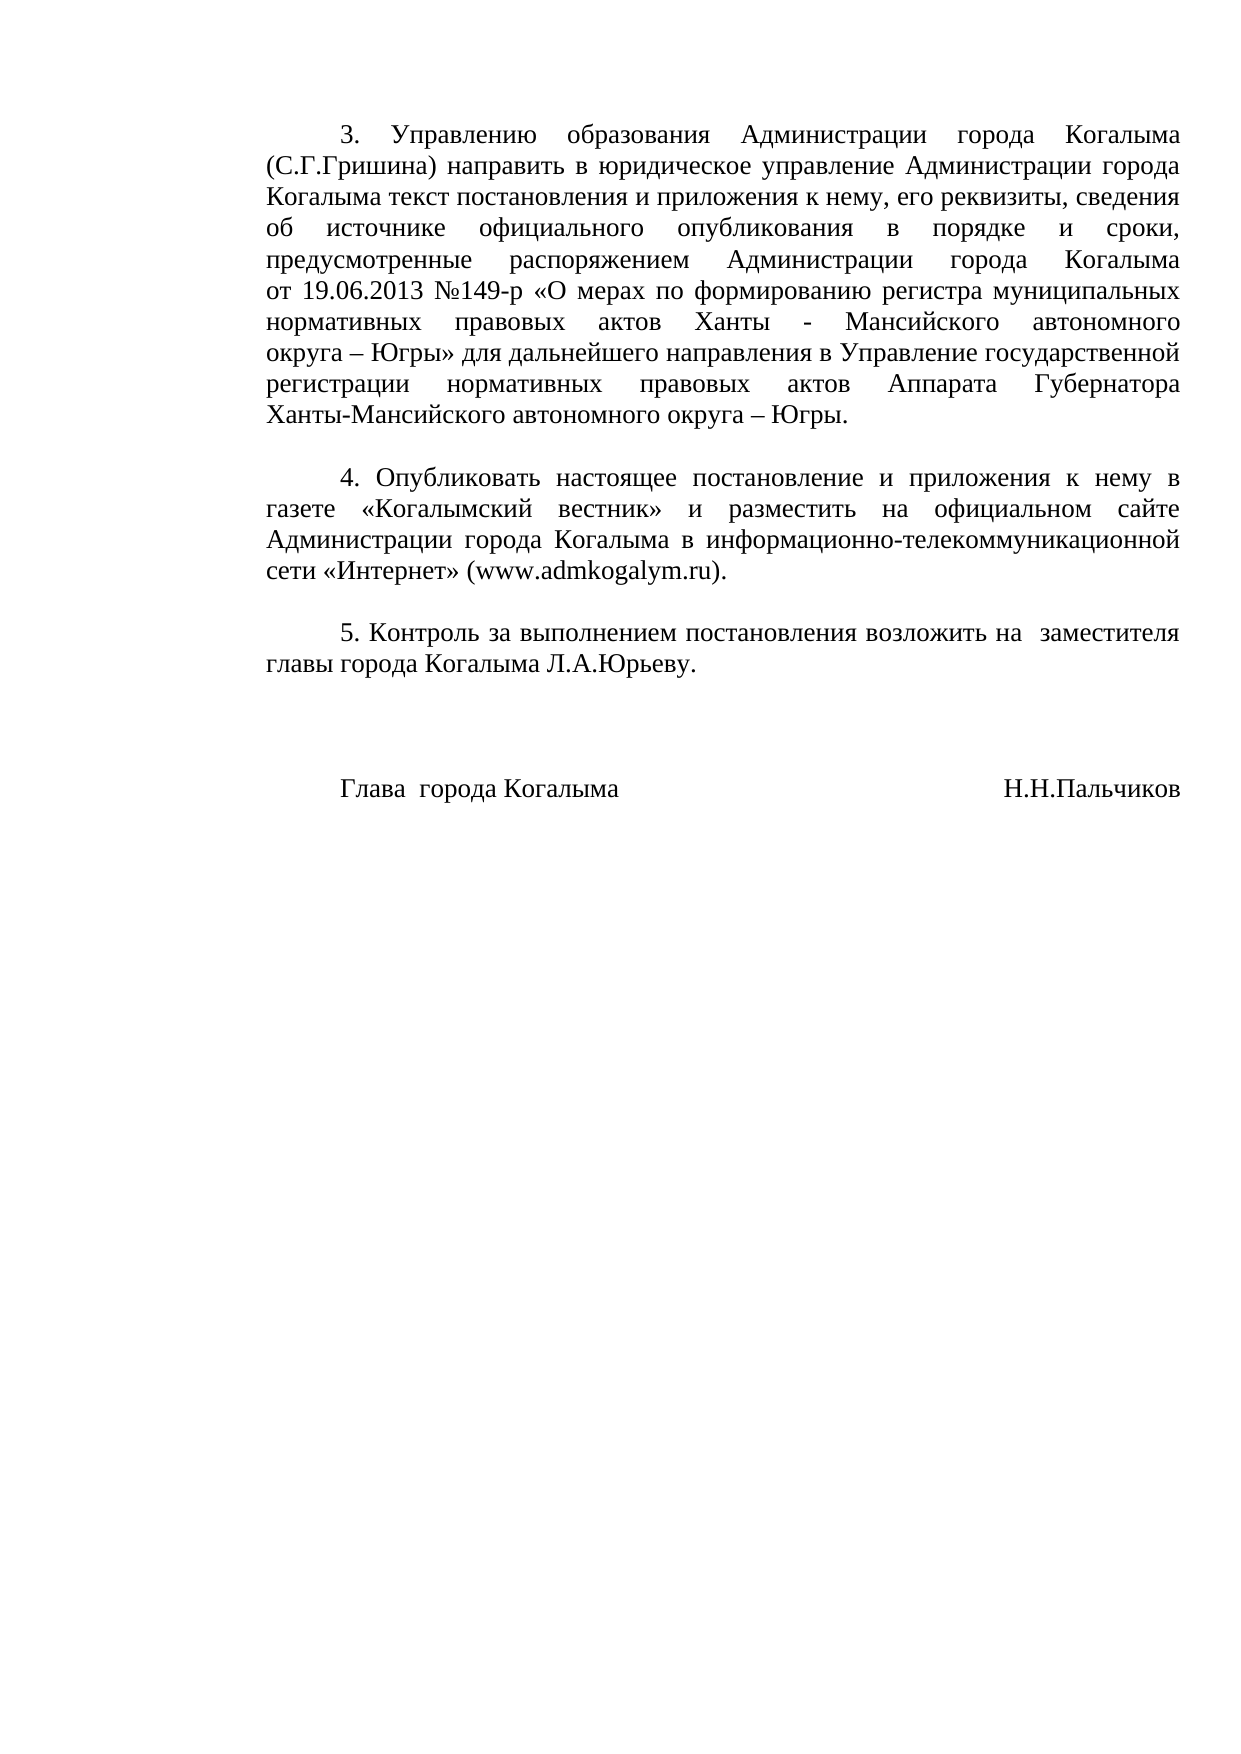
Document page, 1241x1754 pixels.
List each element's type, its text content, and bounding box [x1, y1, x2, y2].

text 3. Управлению образования Администрации города Когалыма (С.Г.Гришина) направить в юридическое управление Администрации города Когалыма текст постановления и приложения к нему, его реквизиты, сведения об источнике официального опубликования в порядке и сроки, предусмотренные распоряжением Администрации города Когалыма от 19.06.2013 №149-р «О мерах по формированию регистра муниципальных нормативных правовых актов Ханты - Мансийского автономного округа – Югры» для дальнейшего направления в Управление государственной регистрации нормативных правовых актов Аппарата Губернатора Ханты-Мансийского автономного округа – Югры. [266, 118, 1181, 429]
text 5. Контроль за выполнением постановления возложить на заместителя главы города Когалыма Л.А.Юрьеву. [266, 616, 1181, 679]
text 4. Опубликовать настоящее постановление и приложения к нему в газете «Когалымский вестник» и разместить на официальном сайте Администрации города Когалыма в информационно-телекоммуникационной сети «Интернет» (www.admkogalym.ru). [266, 461, 1181, 585]
text Глава города Когалыма Н.Н.Пальчиков [266, 772, 1181, 803]
